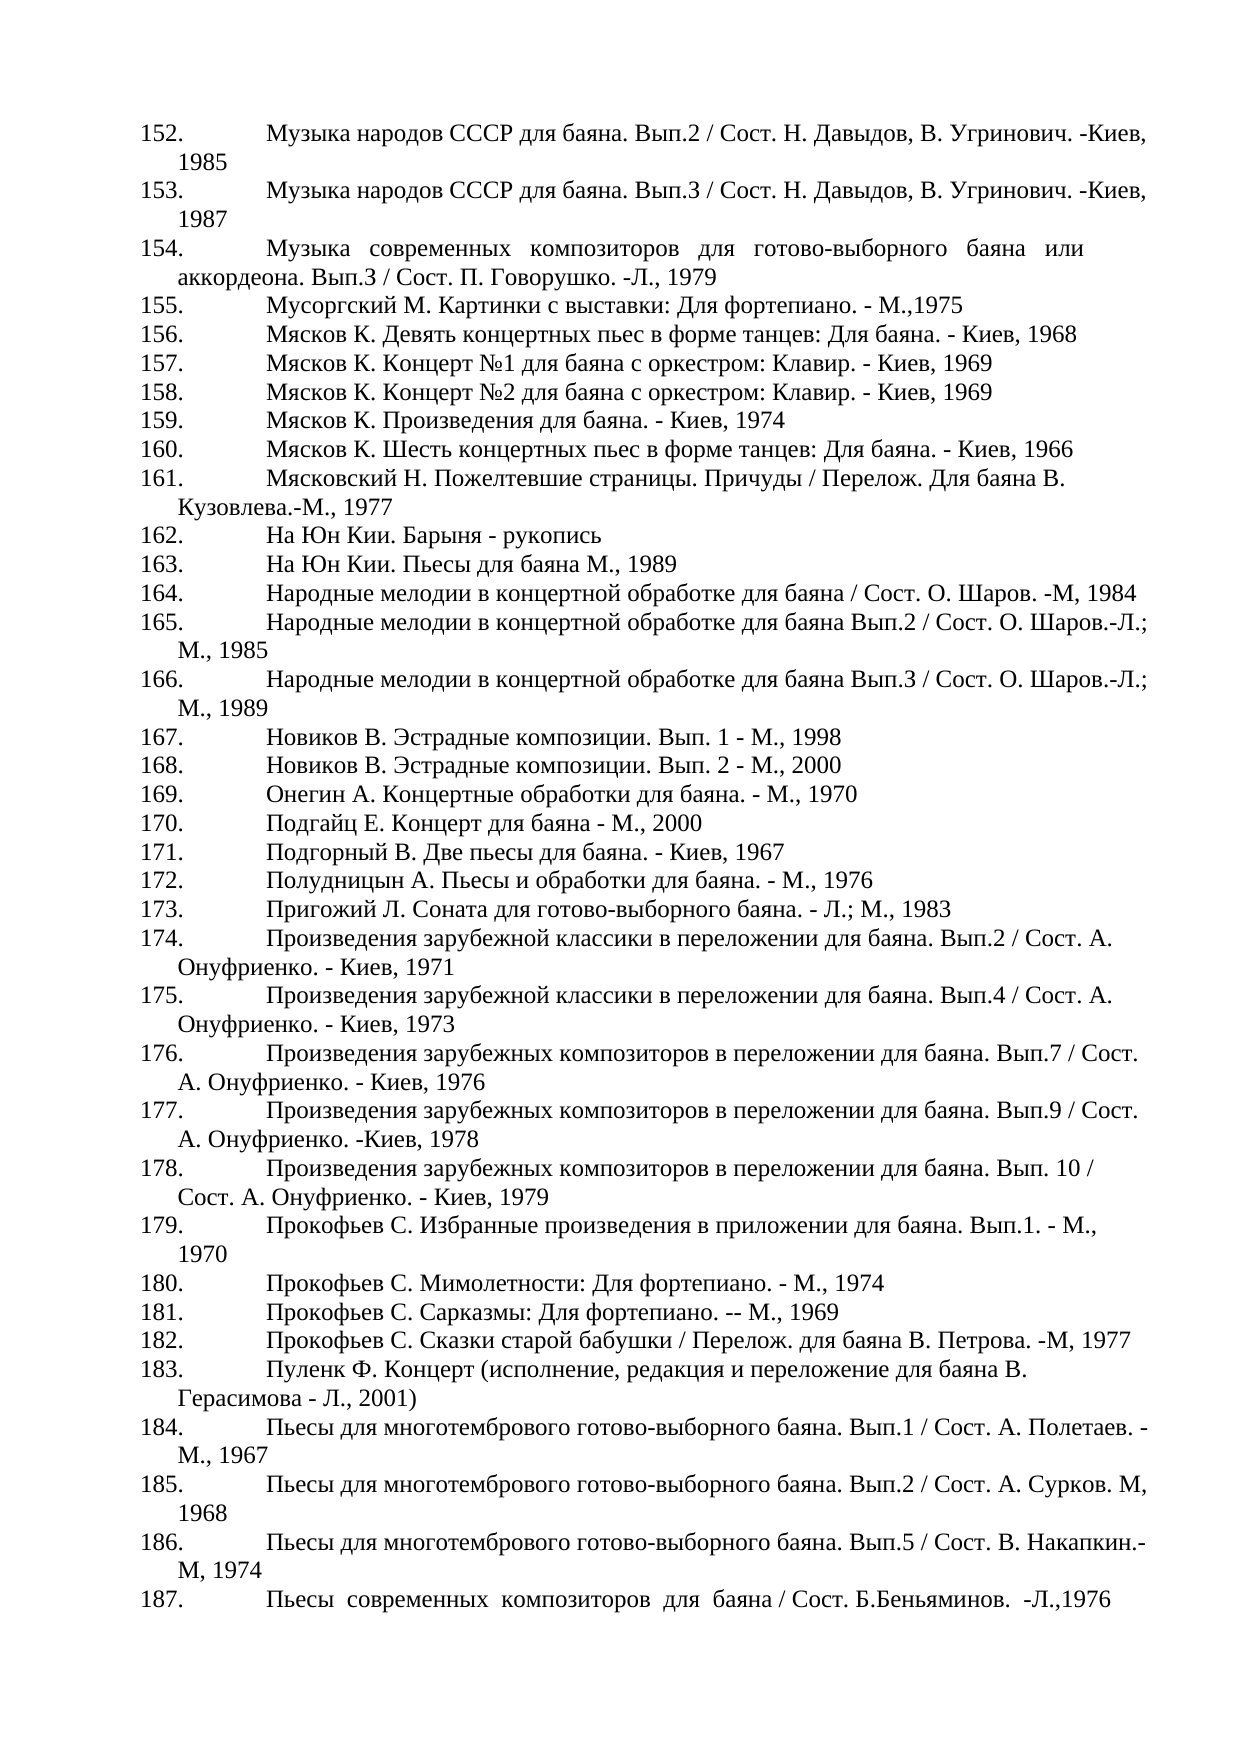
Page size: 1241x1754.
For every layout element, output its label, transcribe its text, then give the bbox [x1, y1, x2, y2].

list Музыка народов СССР для баяна. Вып.2 / Сост. Н. Давыдов, В. Угринович. -Киев, 1985 [140, 118, 1152, 176]
list Музыка народов СССР для баяна. Вып.З / Сост. Н. Давыдов, В. Угринович. -Киев, 1987 [140, 176, 1152, 233]
list Пьесы современных композиторов для баяна / Сост. Б.Беньяминов. -Л.,1976 [140, 1584, 1152, 1613]
list Прокофьев С. Избранные произведения в приложении для баяна. Вып.1. - М., 1970 [140, 1211, 1152, 1268]
list Произведения зарубежной классики в переложении для баяна. Вып.2 / Сост. А. Онуфриенко. - Киев, 1971 [140, 923, 1152, 981]
list Народные мелодии в концертной обработке для баяна Вып.З / Сост. О. Шаров.-Л.; М., 1989 [140, 664, 1152, 722]
list Произведения зарубежной классики в переложении для баяна. Вып.4 / Сост. А. Онуфриенко. - Киев, 1973 [140, 981, 1152, 1038]
list Мясков К. Концерт №1 для баяна с оркестром: Клавир. - Киев, 1969 [140, 348, 1152, 377]
list Мусоргский М. Картинки с выставки: Для фортепиано. - М.,1975 [140, 291, 1152, 319]
list Прокофьев С. Сказки старой бабушки / Перелож. для баяна В. Петрова. -М, 1977 [140, 1326, 1152, 1354]
list Онегин А. Концертные обработки для баяна. - М., 1970 [140, 779, 1152, 808]
list Прокофьев С. Сарказмы: Для фортепиано. -- М., 1969 [140, 1297, 1152, 1326]
list Народные мелодии в концертной обработке для баяна / Сост. О. Шаров. -М, 1984 [140, 578, 1152, 607]
list Мясков К. Произведения для баяна. - Киев, 1974 [140, 406, 1152, 434]
list Мясковский Н. Пожелтевшие страницы. Причуды / Перелож. Для баяна В. Кузовлева.-М., 1977 [140, 463, 1152, 521]
list На Юн Кии. Барыня - рукопись [140, 521, 1152, 549]
list Подгайц Е. Концерт для баяна - М., 2000 [140, 808, 1152, 837]
list Пьесы для многотембрового готово-выборного баяна. Вып.5 / Сост. В. Накапкин.-М, 1974 [140, 1527, 1152, 1584]
list Полудницын А. Пьесы и обработки для баяна. - М., 1976 [140, 866, 1152, 894]
list Мясков К. Шесть концертных пьес в форме танцев: Для баяна. - Киев, 1966 [140, 434, 1152, 463]
list Произведения зарубежных композиторов в переложении для баяна. Вып.9 / Сост. А. Онуфриенко. -Киев, 1978 [140, 1096, 1152, 1153]
list Прокофьев С. Мимолетности: Для фортепиано. - М., 1974 [140, 1268, 1152, 1297]
list Произведения зарубежных композиторов в переложении для баяна. Вып.7 / Сост. А. Онуфриенко. - Киев, 1976 [140, 1038, 1152, 1096]
list Пригожий Л. Соната для готово-выборного баяна. - Л.; М., 1983 [140, 894, 1152, 923]
list Мясков К. Девять концертных пьес в форме танцев: Для баяна. - Киев, 1968 [140, 319, 1152, 348]
list Музыка современных композиторов для готово-выборного баяна или аккордеона. Вып.З / Сост. П. Говорушко. -Л., 1979 [140, 233, 1152, 291]
list Произведения зарубежных композиторов в переложении для баяна. Вып. 10 / Сост. А. Онуфриенко. - Киев, 1979 [140, 1153, 1152, 1211]
list Народные мелодии в концертной обработке для баяна Вып.2 / Сост. О. Шаров.-Л.; М., 1985 [140, 607, 1152, 664]
list Пьесы для многотембрового готово-выборного баяна. Вып.2 / Сост. А. Сурков. М, 1968 [140, 1469, 1152, 1527]
list Новиков В. Эстрадные композиции. Вып. 2 - М., 2000 [140, 751, 1152, 779]
list Новиков В. Эстрадные композиции. Вып. 1 - М., 1998 [140, 722, 1152, 751]
list Подгорный В. Две пьесы для баяна. - Киев, 1967 [140, 837, 1152, 866]
list На Юн Кии. Пьесы для баяна М., 1989 [140, 549, 1152, 578]
list Пуленк Ф. Концерт (исполнение, редакция и переложение для баяна В. Герасимова - Л., 2001) [140, 1354, 1152, 1412]
list Мясков К. Концерт №2 для баяна с оркестром: Клавир. - Киев, 1969 [140, 377, 1152, 406]
list Пьесы для многотембрового готово-выборного баяна. Вып.1 / Сост. А. Полетаев. - М., 1967 [140, 1412, 1152, 1469]
